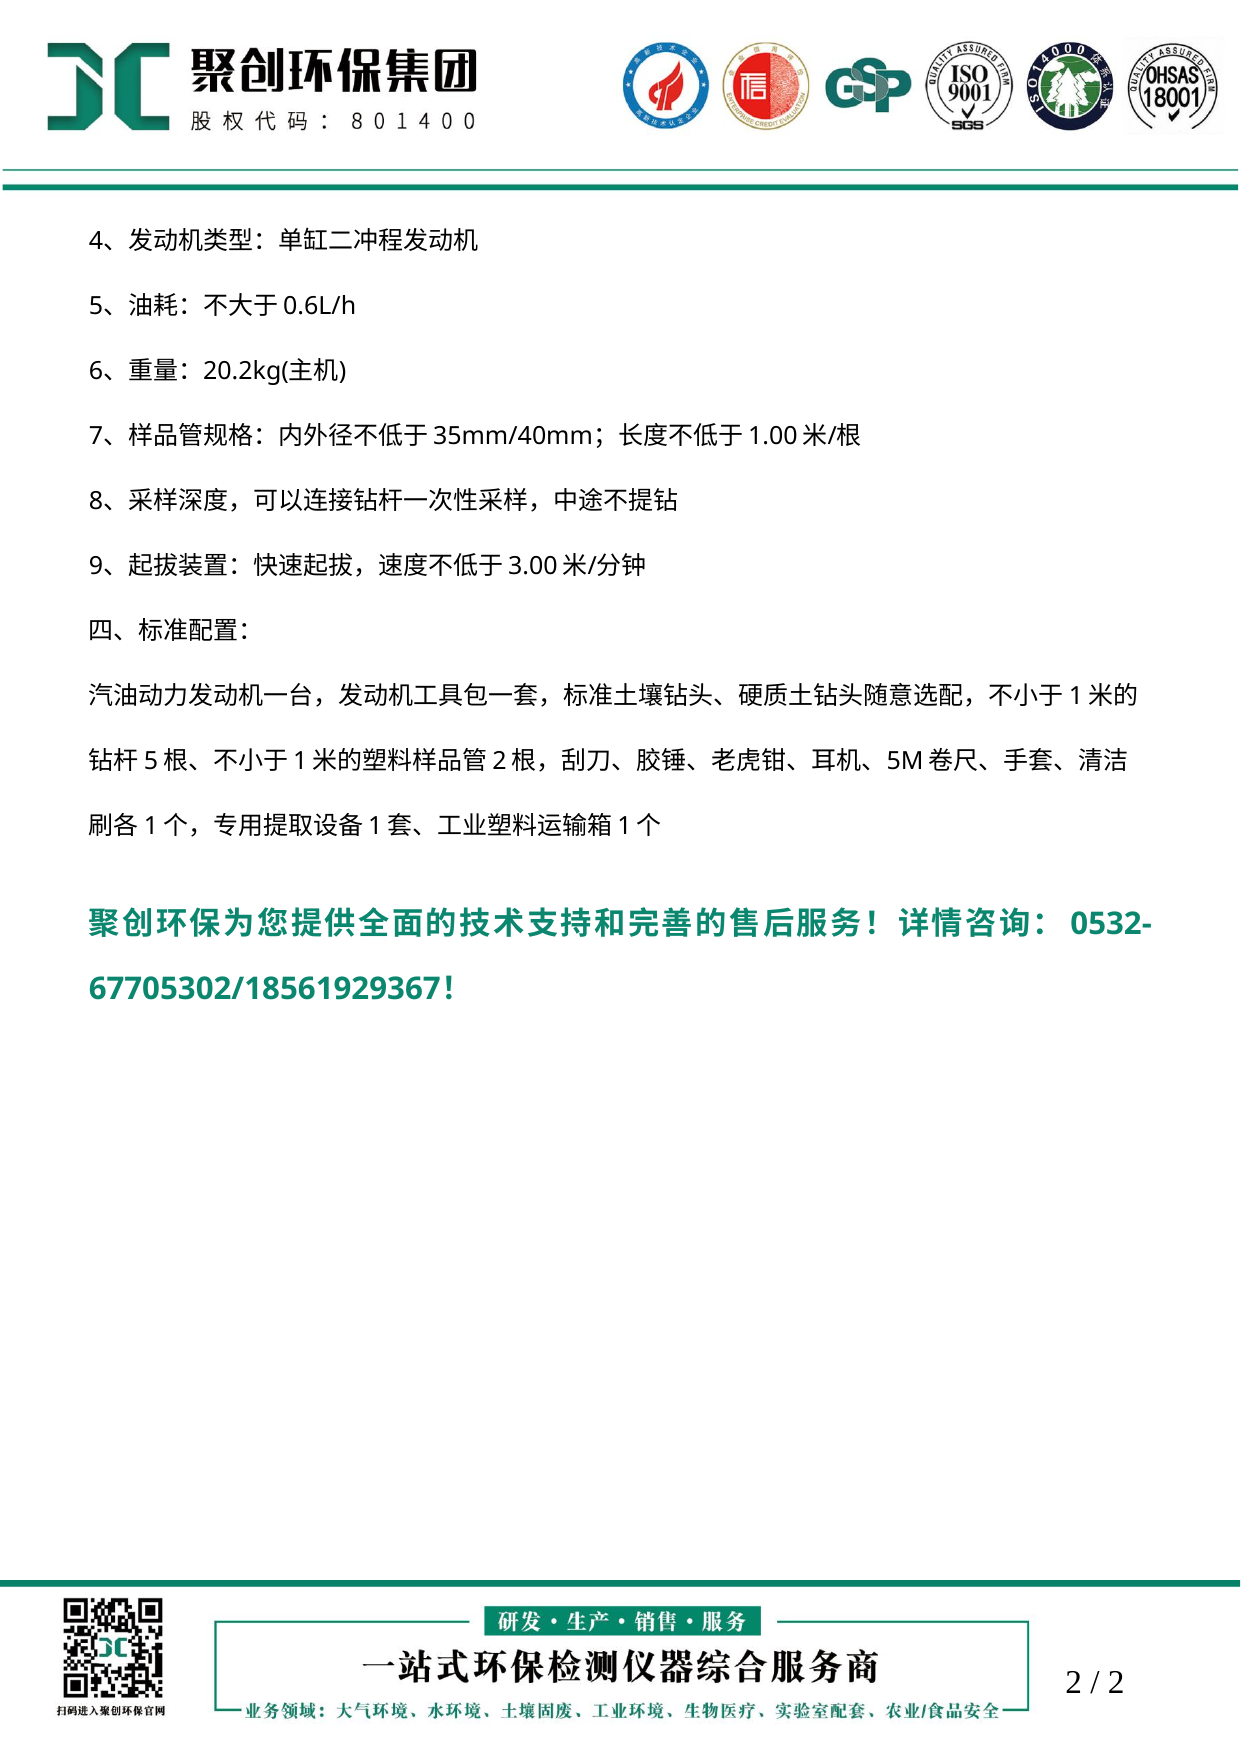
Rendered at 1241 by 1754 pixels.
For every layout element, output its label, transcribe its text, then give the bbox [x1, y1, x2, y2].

picture [2, 3, 1239, 196]
picture [0, 1580, 1241, 1751]
text 聚创环保为您提供全面的技术支持和完善的售后服务！详情咨询：0532-67705302/18561929367！ [88, 889, 1152, 1019]
